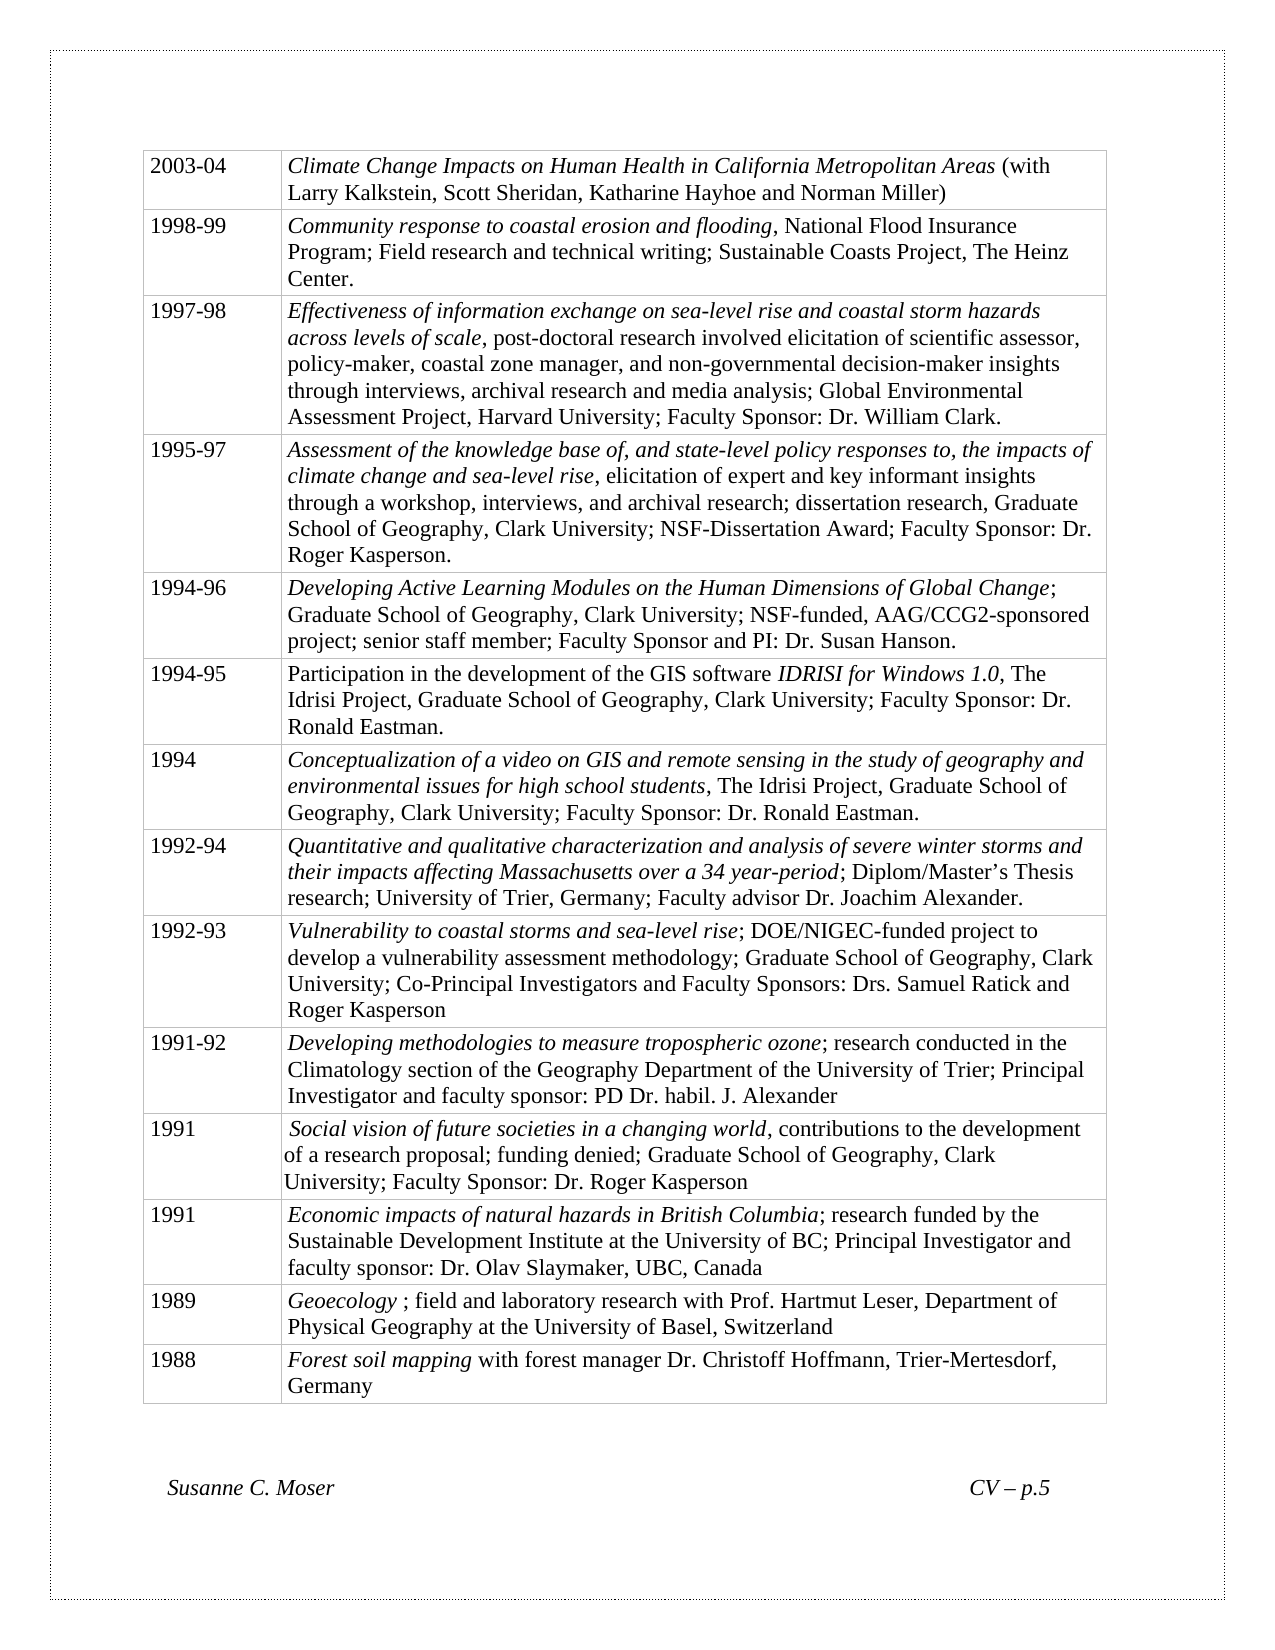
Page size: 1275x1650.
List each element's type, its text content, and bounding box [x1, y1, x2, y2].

table_cell 1994 [144, 745, 281, 829]
table_cell Climate Change Impacts on Human Health in California Metropolitan Areas (with Larry Kalkstein, Scott Sheridan, Katharine Hayhoe and Norman Miller) [282, 151, 1106, 209]
table_cell Forest soil mapping with forest manager Dr. Christoff Hoffmann, Trier-Mertesdorf, Germany [282, 1345, 1106, 1403]
table_cell 1991 [144, 1114, 281, 1198]
table_cell Participation in the development of the software IDRISI for Windows 1.0, The Idrisi Project, Graduate School of Geography, Clark University; Faculty Sponsor: Dr. Ronald Eastman. [282, 659, 1106, 743]
table_cell 1991 [144, 1200, 281, 1284]
table_cell Vulnerability to coastal storms and sea-level rise; DOE/NIGEC-funded project to develop a vulnerability assessment methodology; Graduate School of Geography, Clark University; Co-Principal Investigators and Faculty Sponsors: Drs. Samuel Ratick and Roger Kasperson [282, 916, 1106, 1027]
table_cell 1991-92 [144, 1028, 281, 1113]
table_cell 1995-97 [144, 435, 281, 572]
table_cell 1992-94 [144, 830, 281, 915]
table_cell 1989 [144, 1285, 281, 1343]
table_cell Social vision of future societies in a changing world, contributions to the development of a research proposal; funding denied; Graduate School of Geography, Clark University; Faculty Sponsor: Dr. Roger Kasperson [282, 1114, 1106, 1198]
table_cell 1997-98 [144, 296, 281, 433]
table_cell Economic impacts of natural hazards in British Columbia; research funded by the Sustainable Development Institute at the University of BC; Principal Investigator and faculty sponsor: Dr. Olav Slaymaker, UBC, Canada [282, 1200, 1106, 1284]
table_cell Developing Active Learning Modules on the Human Dimensions of Global Change; Graduate School of Geography, Clark University; NSF-funded, AAG/CCG2-sponsored project; senior staff member; Faculty Sponsor and PI: Dr. Susan Hanson. [282, 573, 1106, 658]
table_cell Community response to coastal erosion and flooding, National Flood Insurance Program; Field research and technical writing; Sustainable Coasts Project, The Heinz Center. [282, 210, 1106, 295]
table_cell 1998-99 [144, 210, 281, 295]
table_cell 1994-95 [144, 659, 281, 743]
table_cell Quantitative and qualitative characterization and analysis of severe winter storms and their impacts affecting Massachusetts over a 34 year-period; Diplom/Master’s Thesis research; University of Trier, Germany; Faculty advisor Dr. Joachim Alexander. [282, 830, 1106, 915]
table_cell Developing methodologies to measure tropospheric ozone; research conducted in the Climatology section of the Geography Department of the University of Trier; Principal Investigator and faculty sponsor: PD Dr. habil. J. Alexander [282, 1028, 1106, 1113]
table_cell Geoecology ; field and laboratory research with Prof. Hartmut Leser, Department of Physical Geography at the University of Basel, Switzerland [282, 1285, 1106, 1343]
table_cell 1992-93 [144, 916, 281, 1027]
table_cell Conceptualization of a video on and remote sensing in the study of geography and environmental issues for high school students, The Idrisi Project, Graduate School of Geography, Clark University; Faculty Sponsor: Dr. Ronald Eastman. [282, 745, 1106, 829]
table_cell 1994-96 [144, 573, 281, 658]
table_cell 2003-04 [144, 151, 281, 209]
table_cell Assessment of the knowledge base of, and state-level policy responses to, the impacts of climate change and sea-level rise, elicitation of expert and key informant insights through a workshop, interviews, and archival research; dissertation research, Graduate School of Geography, Clark University; NSF-Dissertation Award; Faculty Sponsor: Dr. Roger Kasperson. [282, 435, 1106, 572]
table_cell Effectiveness of information exchange on sea-level rise and coastal storm hazards across levels of scale, post-doctoral research involved elicitation of scientific assessor, policy-maker, coastal zone manager, and non-governmental decision-maker insights through interviews, archival research and media analysis; Global Environmental Assessment Project, Harvard University; Faculty Sponsor: Dr. William Clark. [282, 296, 1106, 433]
table_cell 1988 [144, 1345, 281, 1403]
